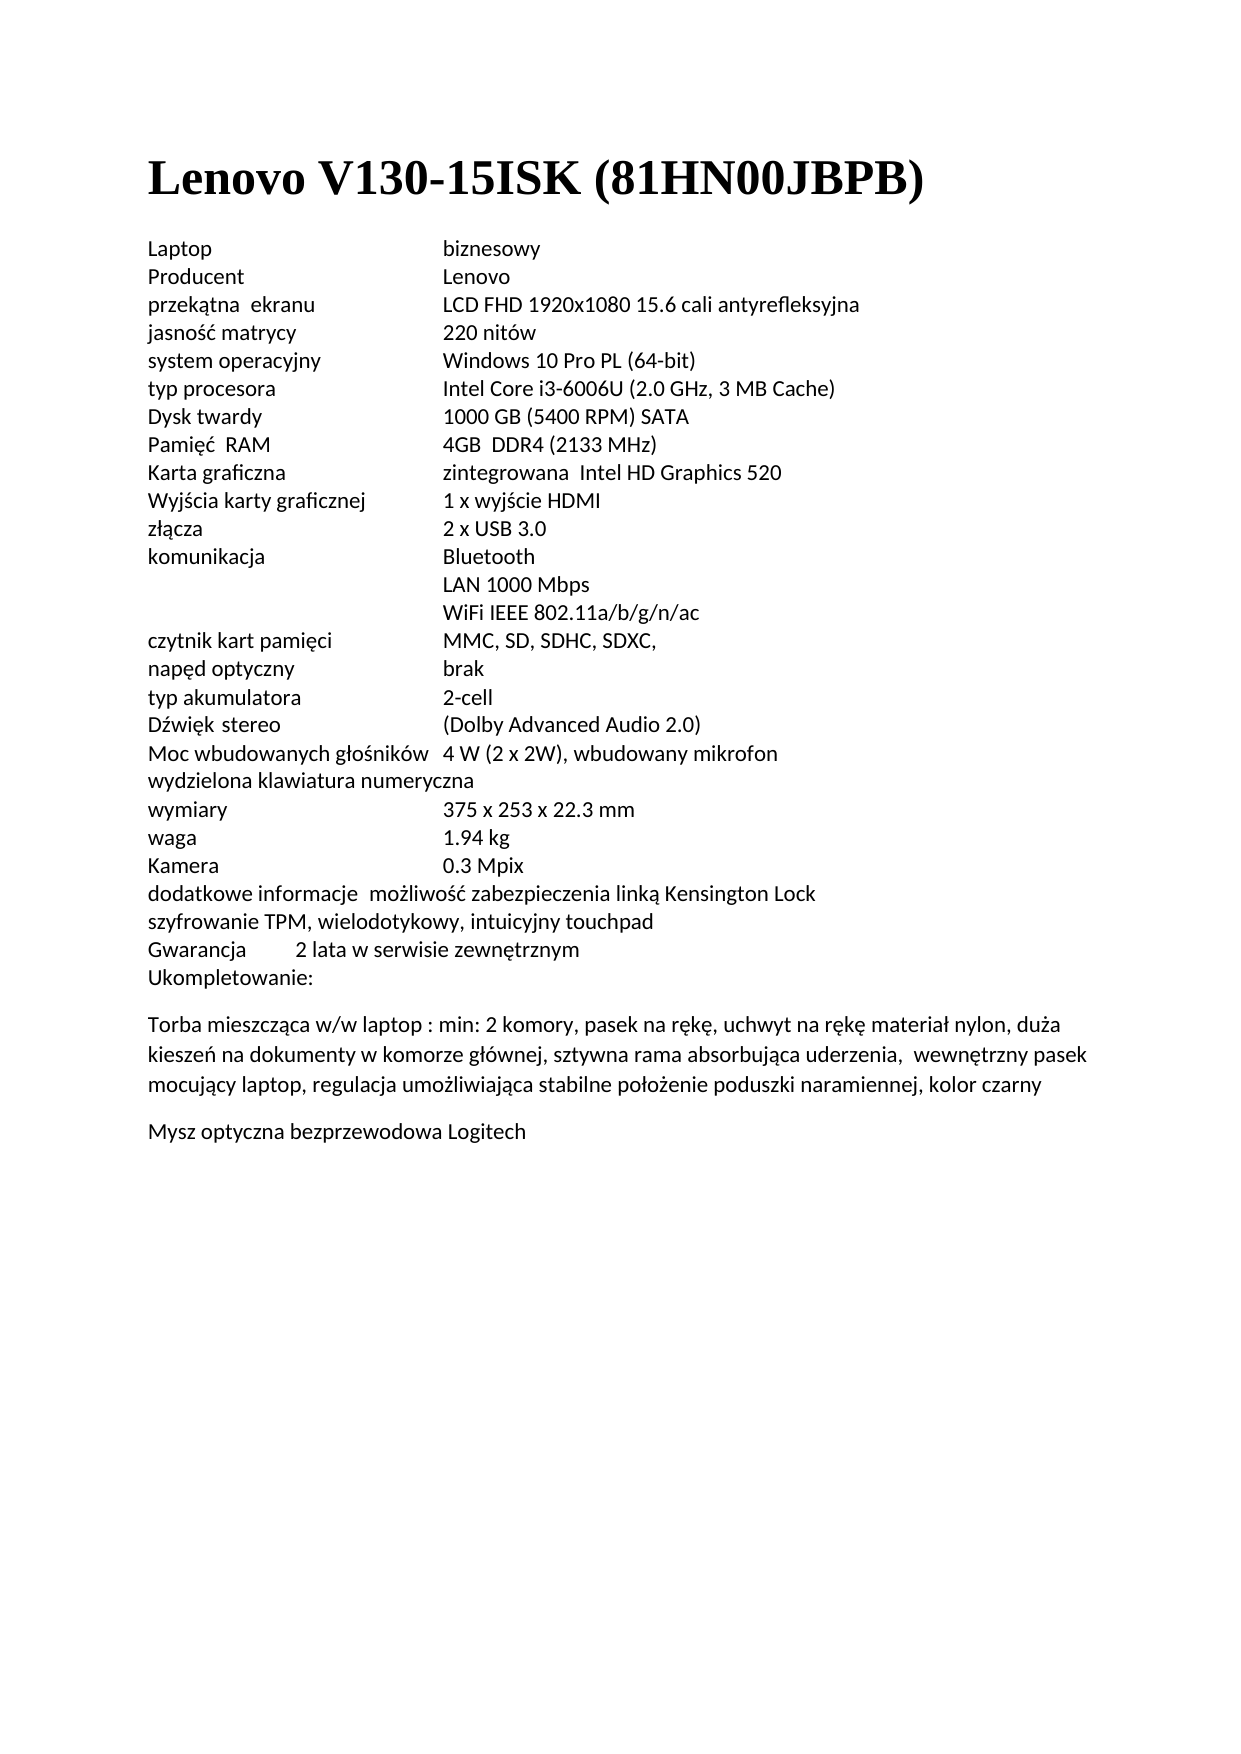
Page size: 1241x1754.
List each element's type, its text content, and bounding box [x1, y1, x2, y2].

text złącza 2 x USB 3.0 [148, 514, 1093, 542]
text Wyjścia karty graficznej 1 x wyjście HDMI [148, 486, 1093, 514]
text wydzielona klawiatura numeryczna [148, 767, 1093, 795]
text system operacyjny Windows 10 Pro PL (64-bit) [148, 346, 1093, 374]
text czytnik kart pamięci MMC, SD, SDHC, SDXC, [148, 627, 1093, 654]
text napęd optyczny brak [148, 654, 1093, 683]
text Pamięć RAM 4GB DDR4 (2133 MHz) [148, 430, 1093, 458]
text Moc wbudowanych głośników 4 W (2 x 2W), wbudowany mikrofon [148, 739, 1093, 767]
text komunikacja Bluetooth [148, 542, 1093, 571]
text Dźwięk stereo (Dolby Advanced Audio 2.0) [148, 711, 1093, 739]
text waga 1.94 kg [148, 823, 1093, 851]
text LAN 1000 Mbps [369, 571, 1093, 598]
text typ procesora Intel Core i3-6006U (2.0 GHz, 3 MB Cache) [148, 374, 1093, 402]
text Karta graficzna zintegrowana Intel HD Graphics 520 [148, 458, 1093, 486]
text typ akumulatora 2-cell [148, 683, 1093, 711]
text Torba mieszcząca w/w laptop : min: 2 komory, pasek na rękę, uchwyt na rękę materiał nylon, duża kieszeń na dokumenty w komorze głównej, sztywna rama absorbująca uderzenia, wewnętrzny pasek mocujący laptop, regulacja umożliwiająca stabilne położenie poduszki naramiennej, kolor czarny [148, 1010, 1093, 1098]
text Ukompletowanie: [148, 963, 1093, 991]
text Mysz optyczna bezprzewodowa Logitech [148, 1117, 1093, 1145]
text wymiary 375 x 253 x 22.3 mm [148, 795, 1093, 823]
text Gwarancja 2 lata w serwisie zewnętrznym [148, 935, 1093, 963]
text przekątna ekranu LCD FHD 1920x1080 15.6 cali antyrefleksyjna [148, 290, 1093, 318]
text Kamera 0.3 Mpix [148, 851, 1093, 879]
text dodatkowe informacje możliwość zabezpieczenia linką Kensington Lock [148, 879, 1093, 907]
text jasność matrycy 220 nitów [148, 318, 1093, 346]
text Dysk twardy 1000 GB (5400 RPM) SATA [148, 402, 1093, 430]
text Laptop biznesowy [148, 234, 1093, 262]
text Producent Lenovo [148, 262, 1093, 290]
text Lenovo V130-15ISK (81HN00JBPB) [148, 148, 1093, 205]
text WiFi IEEE 802.11a/b/g/n/ac [369, 598, 1093, 627]
text szyfrowanie TPM, wielodotykowy, intuicyjny touchpad [148, 907, 1093, 935]
